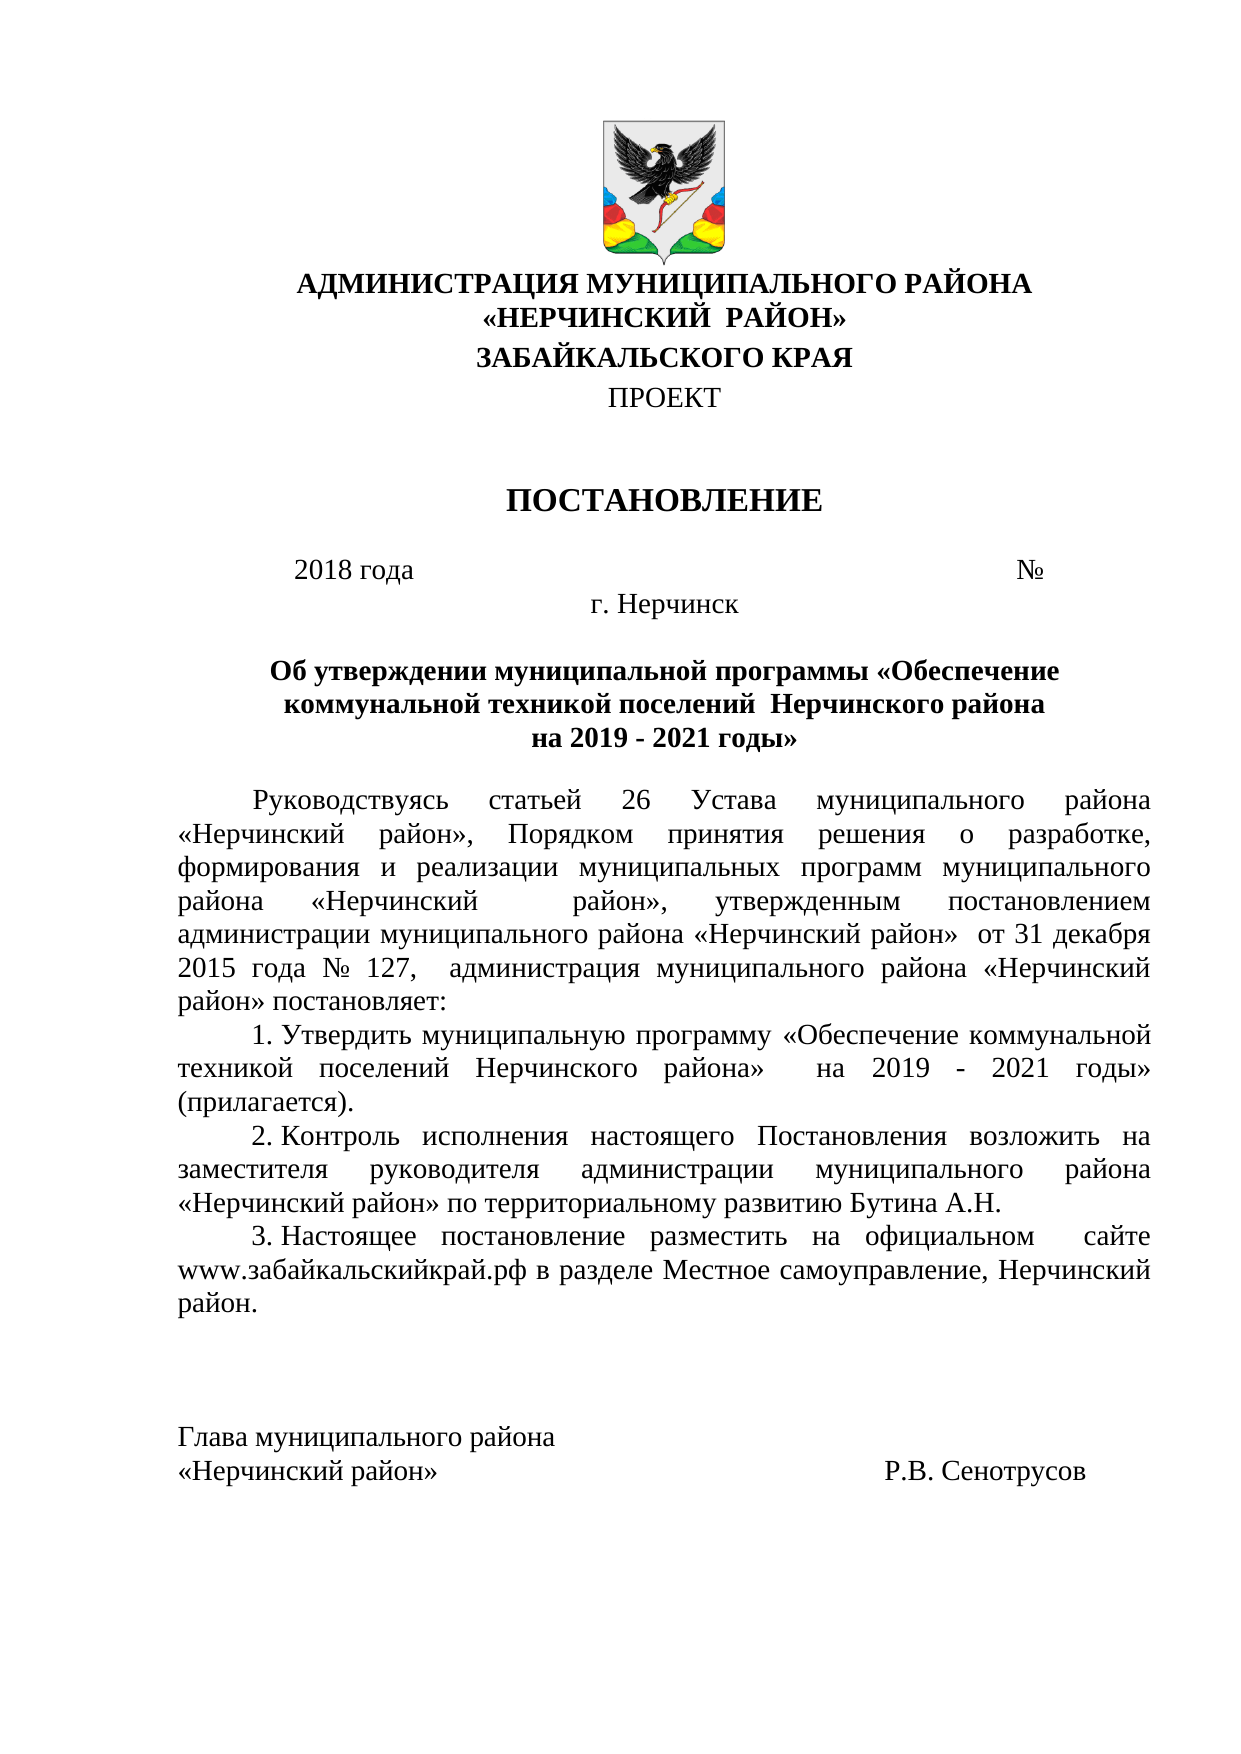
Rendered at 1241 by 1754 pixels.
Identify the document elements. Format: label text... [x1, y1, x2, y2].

text Глава муниципального района [177, 1419, 1152, 1453]
text ПРОЕКТ [177, 380, 1152, 413]
text 2018 года № [177, 552, 1152, 586]
text «Нерчинский район» Р.В. Сенотрусов [177, 1453, 1152, 1487]
text «НЕРЧИНСКИЙ РАЙОН» [177, 300, 1152, 334]
subtitle ПОСТАНОВЛЕНИЕ [177, 480, 1152, 519]
list Настоящее постановление разместить на официальном сайте www.забайкальскийкрай.рф в разделе Местное самоуправление, Нерчинский район. [177, 1218, 1152, 1319]
list Контроль исполнения настоящего Постановления возложить на заместителя руководителя администрации муниципального района «Нерчинский район» по территориальному развитию Бутина А.Н. [177, 1118, 1152, 1218]
text Об утверждении муниципальной программы «Обеспечение коммунальной техникой поселений Нерчинского района [177, 653, 1152, 720]
text на 2019 - 2021 годы» [177, 720, 1152, 753]
text ЗАБАЙКАЛЬСКОГО КРАЯ [177, 340, 1152, 373]
picture [602, 118, 727, 267]
list Утвердить муниципальную программу «Обеспечение коммунальной техникой поселений Нерчинского района» на 2019 - 2021 годы» (прилагается). [177, 1017, 1152, 1118]
text Руководствуясь статьей 26 Устава муниципального района «Нерчинский район», Порядком принятия решения о разработке, формирования и реализации муниципальных программ муниципального района «Нерчинский район», утвержденным постановлением администрации муниципального района «Нерчинский район» от 31 декабря 2015 года № 127, администрация муниципального района «Нерчинский район» постановляет: [177, 782, 1152, 1017]
text АДМИНИСТРАЦИЯ МУНИЦИПАЛЬНОГО РАЙОНА [177, 267, 1152, 300]
text г. Нерчинск [177, 586, 1152, 619]
